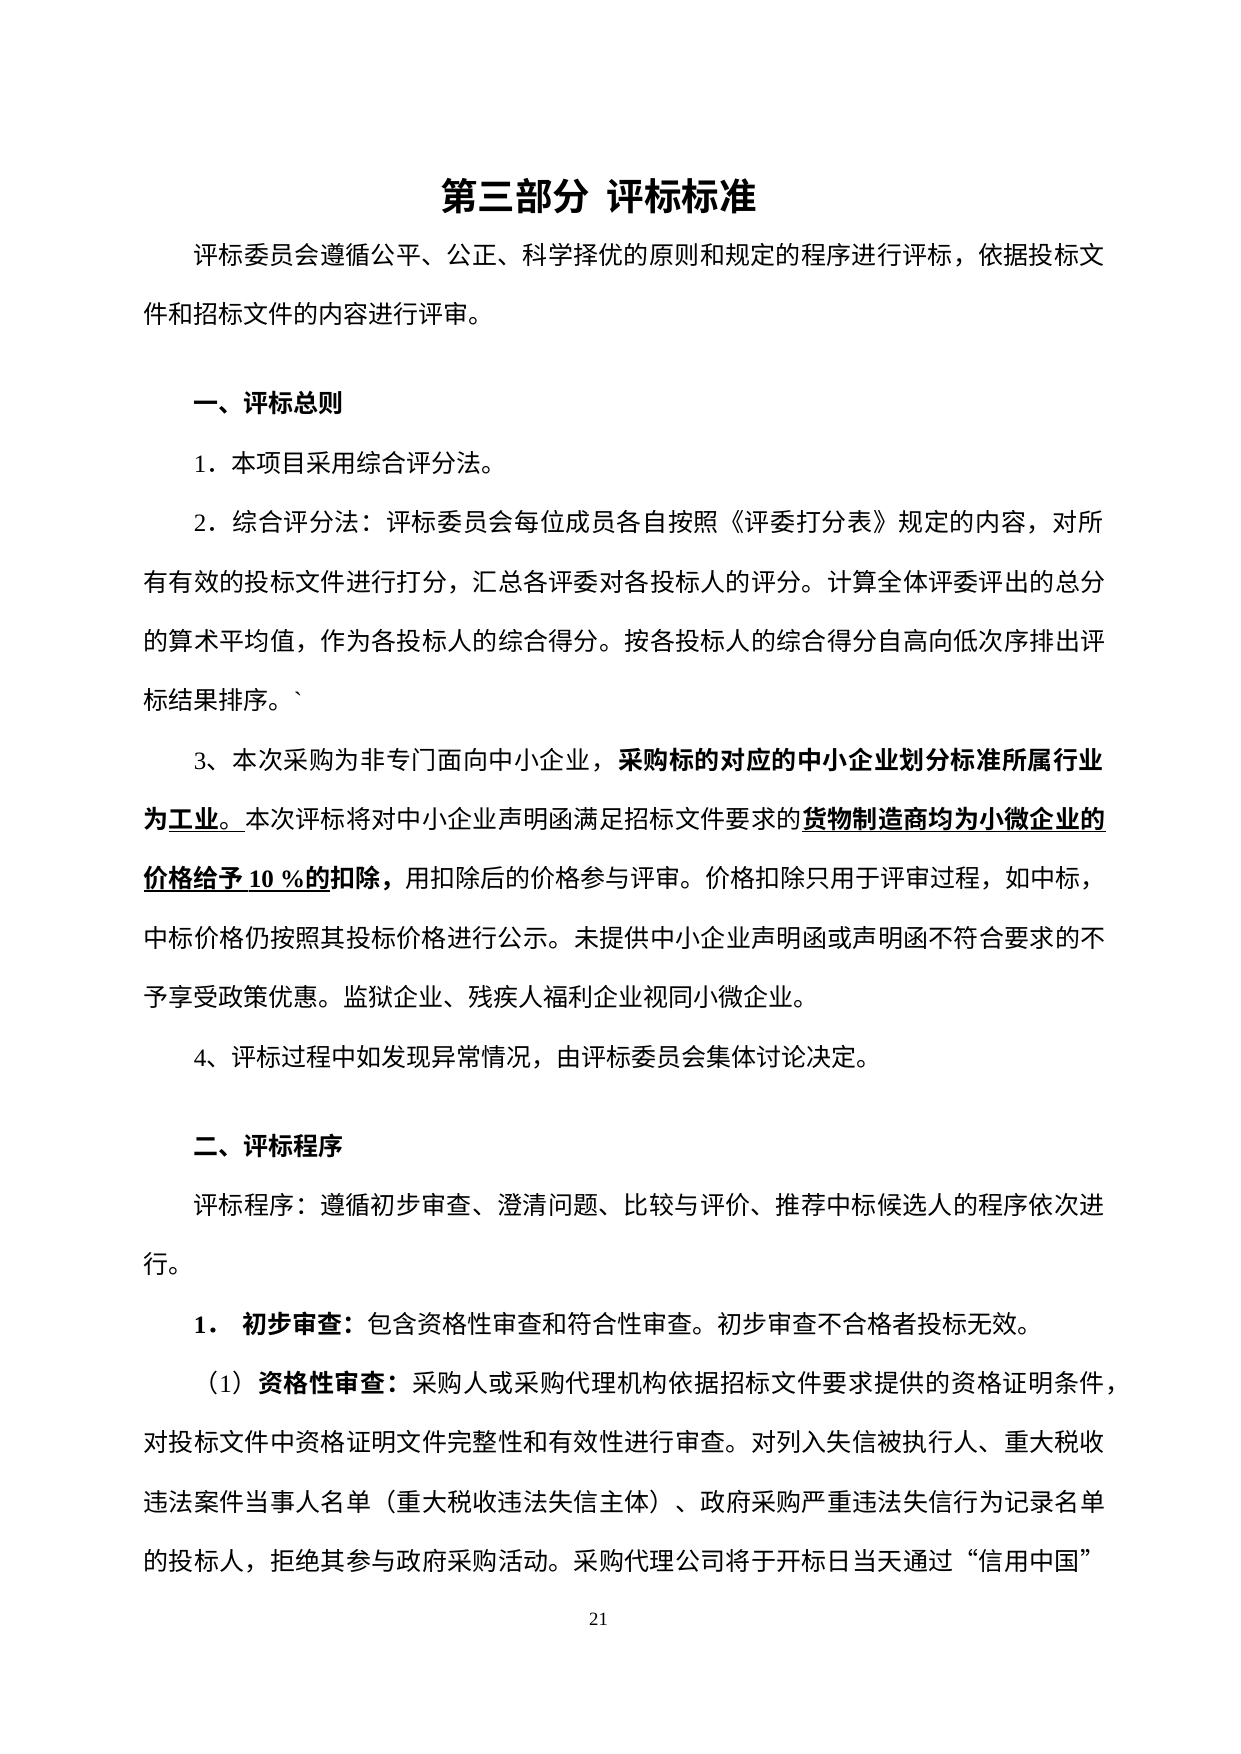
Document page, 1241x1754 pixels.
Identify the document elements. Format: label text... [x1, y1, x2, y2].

text 1．本项目采用综合评分法。 [143, 432, 1106, 491]
text 一、评标总则 [143, 372, 1106, 432]
text 3、本次采购为非专门面向中小企业，采购标的对应的中小企业划分标准所属行业为工业。本次评标将对中小企业声明函满足招标文件要求的货物制造商均为小微企业的价格给予10 %的扣除，用扣除后的价格参与评审。价格扣除只用于评审过程，如中标，中标价格仍按照其投标价格进行公示。未提供中小企业声明函或声明函不符合要求的不予享受政策优惠。监狱企业、残疾人福利企业视同小微企业。 [143, 728, 1106, 1025]
text 4、评标过程中如发现异常情况，由评标委员会集体讨论决定。 [143, 1025, 1106, 1085]
text 二、评标程序 [143, 1114, 1106, 1174]
text 评标程序：遵循初步审查、澄清问题、比较与评价、推荐中标候选人的程序依次进行。 [143, 1174, 1106, 1293]
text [143, 1352, 1106, 1589]
text 2．综合评分法：评标委员会每位成员各自按照《评委打分表》规定的内容，对所有有效的投标文件进行打分，汇总各评委对各投标人的评分。计算全体评委评出的总分的算术平均值，作为各投标人的综合得分。按各投标人的综合得分自高向低次序排出评标结果排序。` [143, 491, 1106, 728]
text 第三部分 评标标准 [143, 164, 1053, 224]
text 评标委员会遵循公平、公正、科学择优的原则和规定的程序进行评标，依据投标文件和招标文件的内容进行评审。 [143, 224, 1106, 343]
text 1． 初步审查：包含资格性审查和符合性审查。初步审查不合格者投标无效。 [143, 1293, 1106, 1352]
